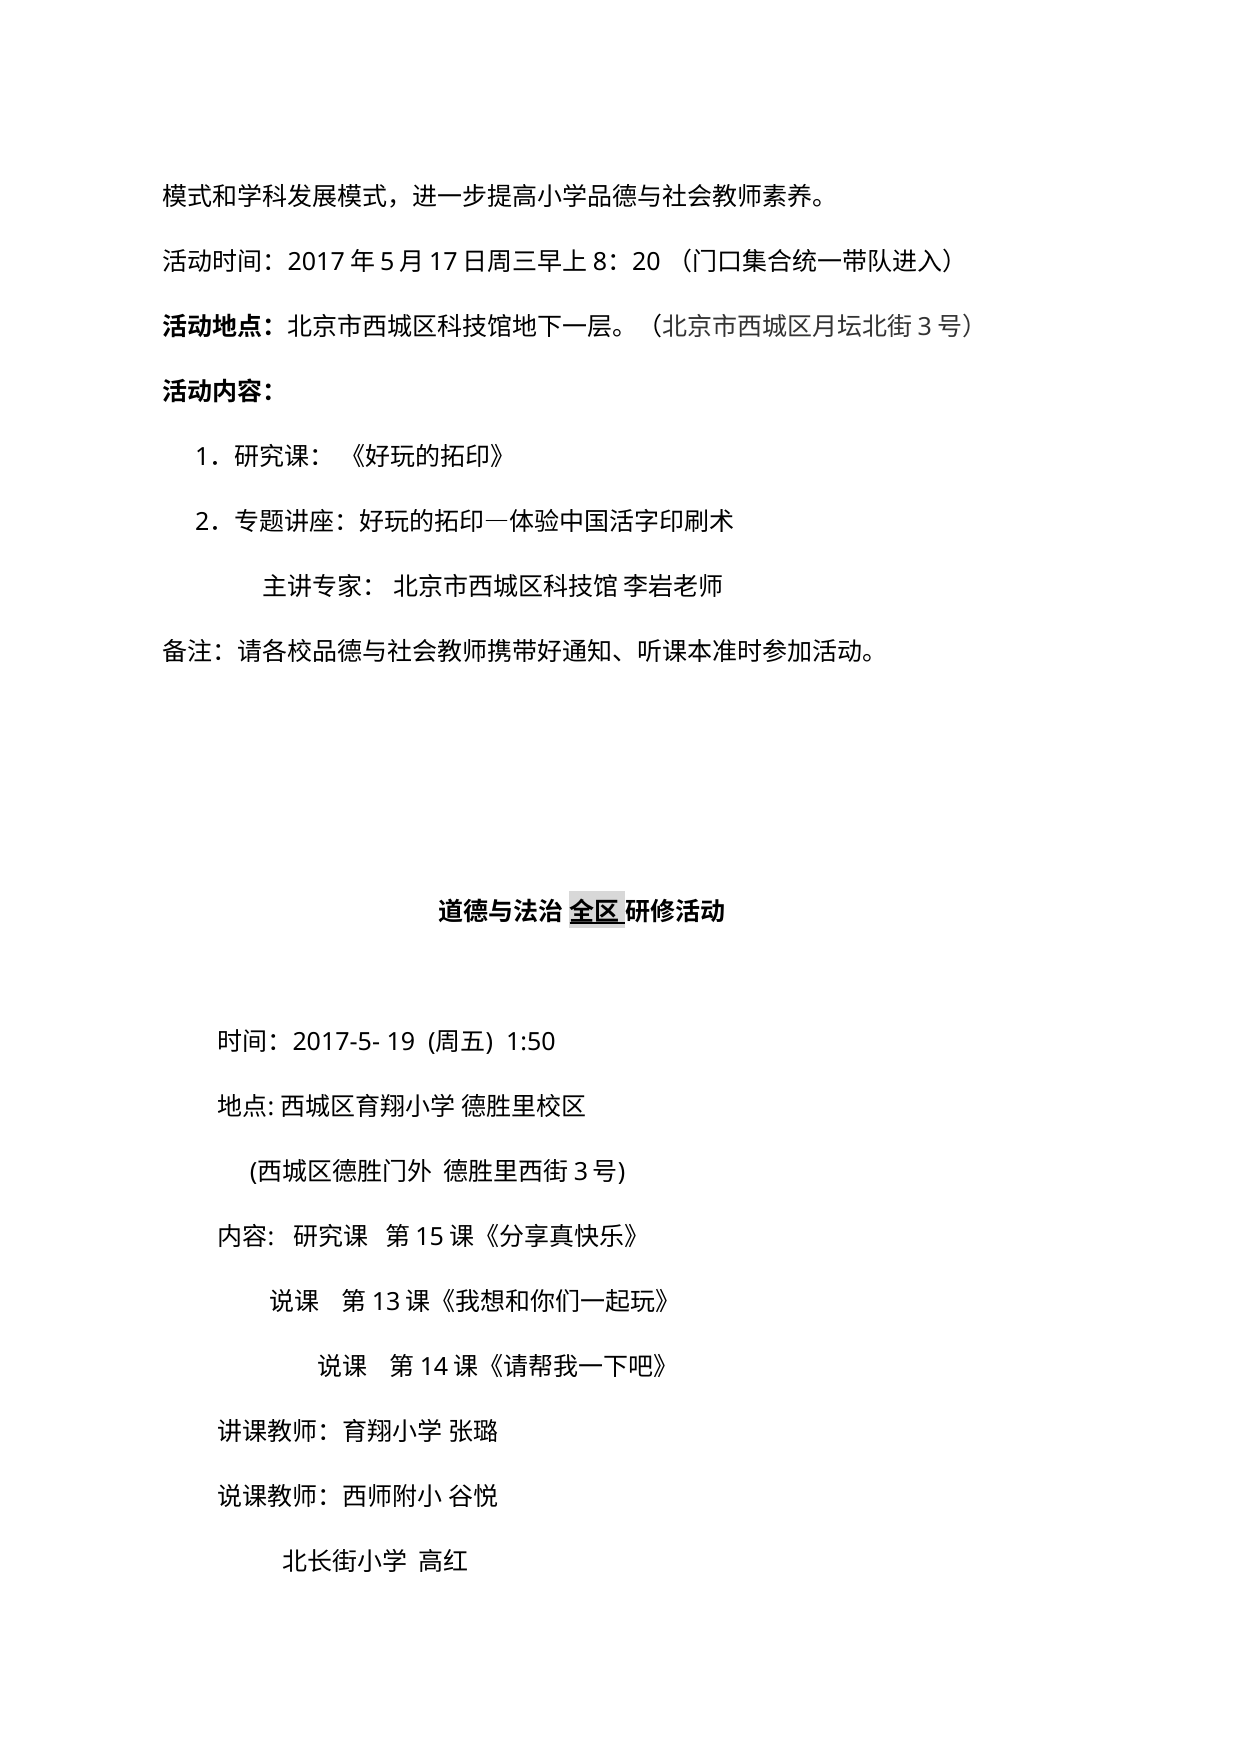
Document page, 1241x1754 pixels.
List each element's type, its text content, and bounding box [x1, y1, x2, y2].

text 备注：请各校品德与社会教师携带好通知、听课本准时参加活动。 [162, 617, 1107, 682]
text 活动内容： [162, 357, 1107, 422]
text 讲课教师：育翔小学 张璐 [217, 1397, 1107, 1462]
text 道德与法治 全区 研修活动 [162, 877, 1107, 942]
text 2．专题讲座：好玩的拓印—体验中国活字印刷术 [162, 487, 1107, 552]
text 1．研究课： 《好玩的拓印》 [162, 422, 1107, 487]
text 地点: 西城区育翔小学 德胜里校区 [217, 1072, 1107, 1137]
text 北长街小学 高红 [217, 1527, 1107, 1592]
text (西城区德胜门外 德胜里西街3号) [217, 1137, 1107, 1202]
text 说课教师：西师附小 谷悦 [217, 1462, 1107, 1527]
text 说课 第13课《我想和你们一起玩》 [217, 1267, 1107, 1332]
text 主讲专家： 北京市西城区科技馆 李岩老师 [162, 552, 1107, 617]
text 说课 第14课《请帮我一下吧》 [217, 1332, 1107, 1397]
text 活动时间：2017年5月17日周三早上8：20 （门口集合统一带队进入） [162, 227, 1107, 292]
text 活动地点：北京市西城区科技馆地下一层。（北京市西城区月坛北街3号） [162, 292, 1107, 357]
text 时间：2017-5- 19 (周五) 1:50 [217, 1007, 1107, 1072]
text 内容: 研究课 第15课《分享真快乐》 [217, 1202, 1107, 1267]
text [162, 162, 1107, 227]
